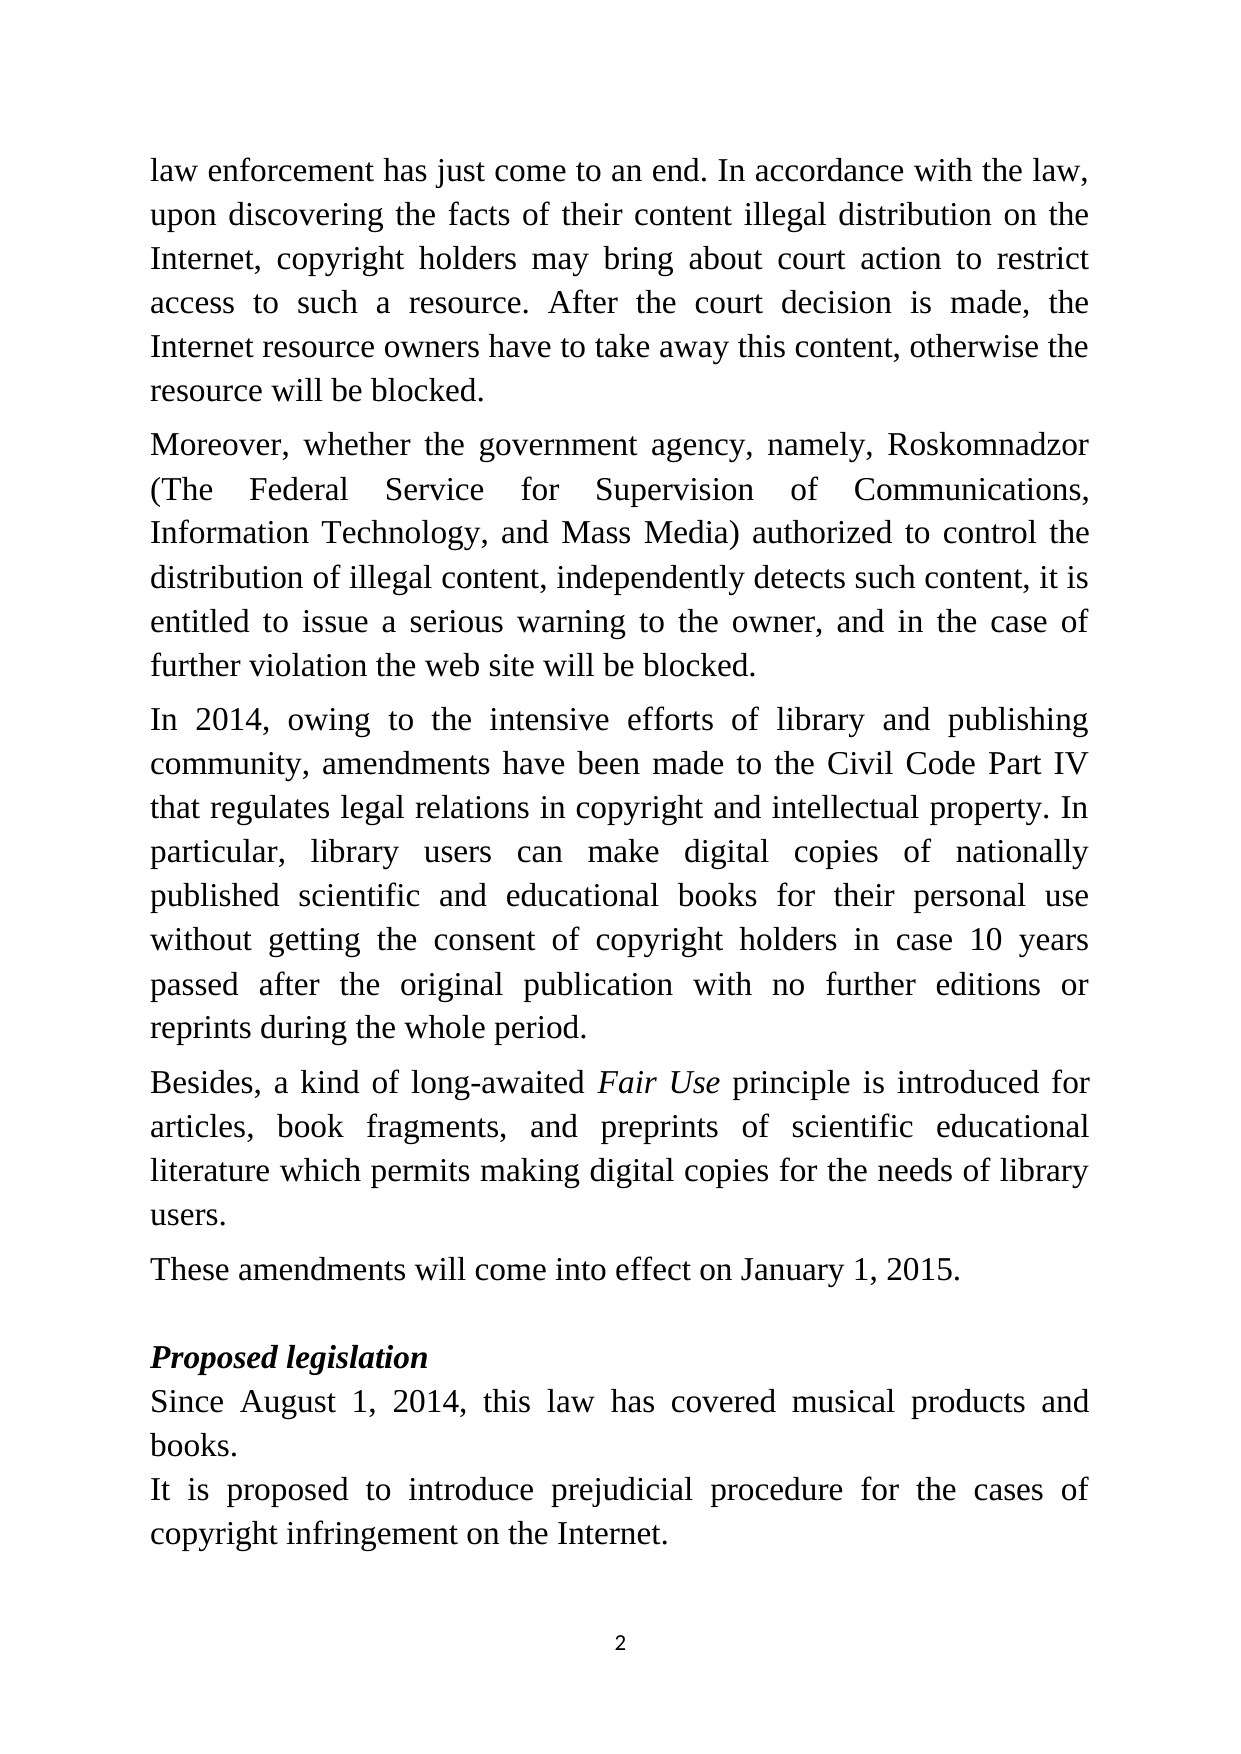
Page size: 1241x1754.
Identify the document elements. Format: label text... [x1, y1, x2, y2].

text Besides, a kind of long-awaited Fair Use principle is introduced for articles, book fragments, and preprints of scientific educational literature which permits making digital copies for the needs of library users. [150, 1062, 1090, 1233]
text Proposed legislation [150, 1337, 1090, 1375]
text It is proposed to introduce prejudicial procedure for the cases of copyright infringement on the Internet. [150, 1469, 1090, 1551]
text In 2014, owing to the intensive efforts of library and publishing community, amendments have been made to the Civil Code Part IV that regulates legal relations in copyright and intellectual property. In particular, library users can make digital copies of nationally published scientific and educational books for their personal use without getting the consent of copyright holders in case 10 years passed after the original publication with no further editions or reprints during the whole period. [150, 699, 1090, 1046]
text Moreover, whether the government agency, namely, Roskomnadzor (The Federal Service for Supervision of Communications, Information Technology, and Mass Media) authorized to control the distribution of illegal content, independently detects such content, it is entitled to issue a serious warning to the owner, and in the case of further violation the web site will be blocked. [150, 425, 1090, 683]
text Since August 1, 2014, this law has covered musical products and books. [150, 1381, 1090, 1463]
text These amendments will come into effect on January 1, 2015. [150, 1249, 1090, 1287]
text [150, 150, 1090, 409]
